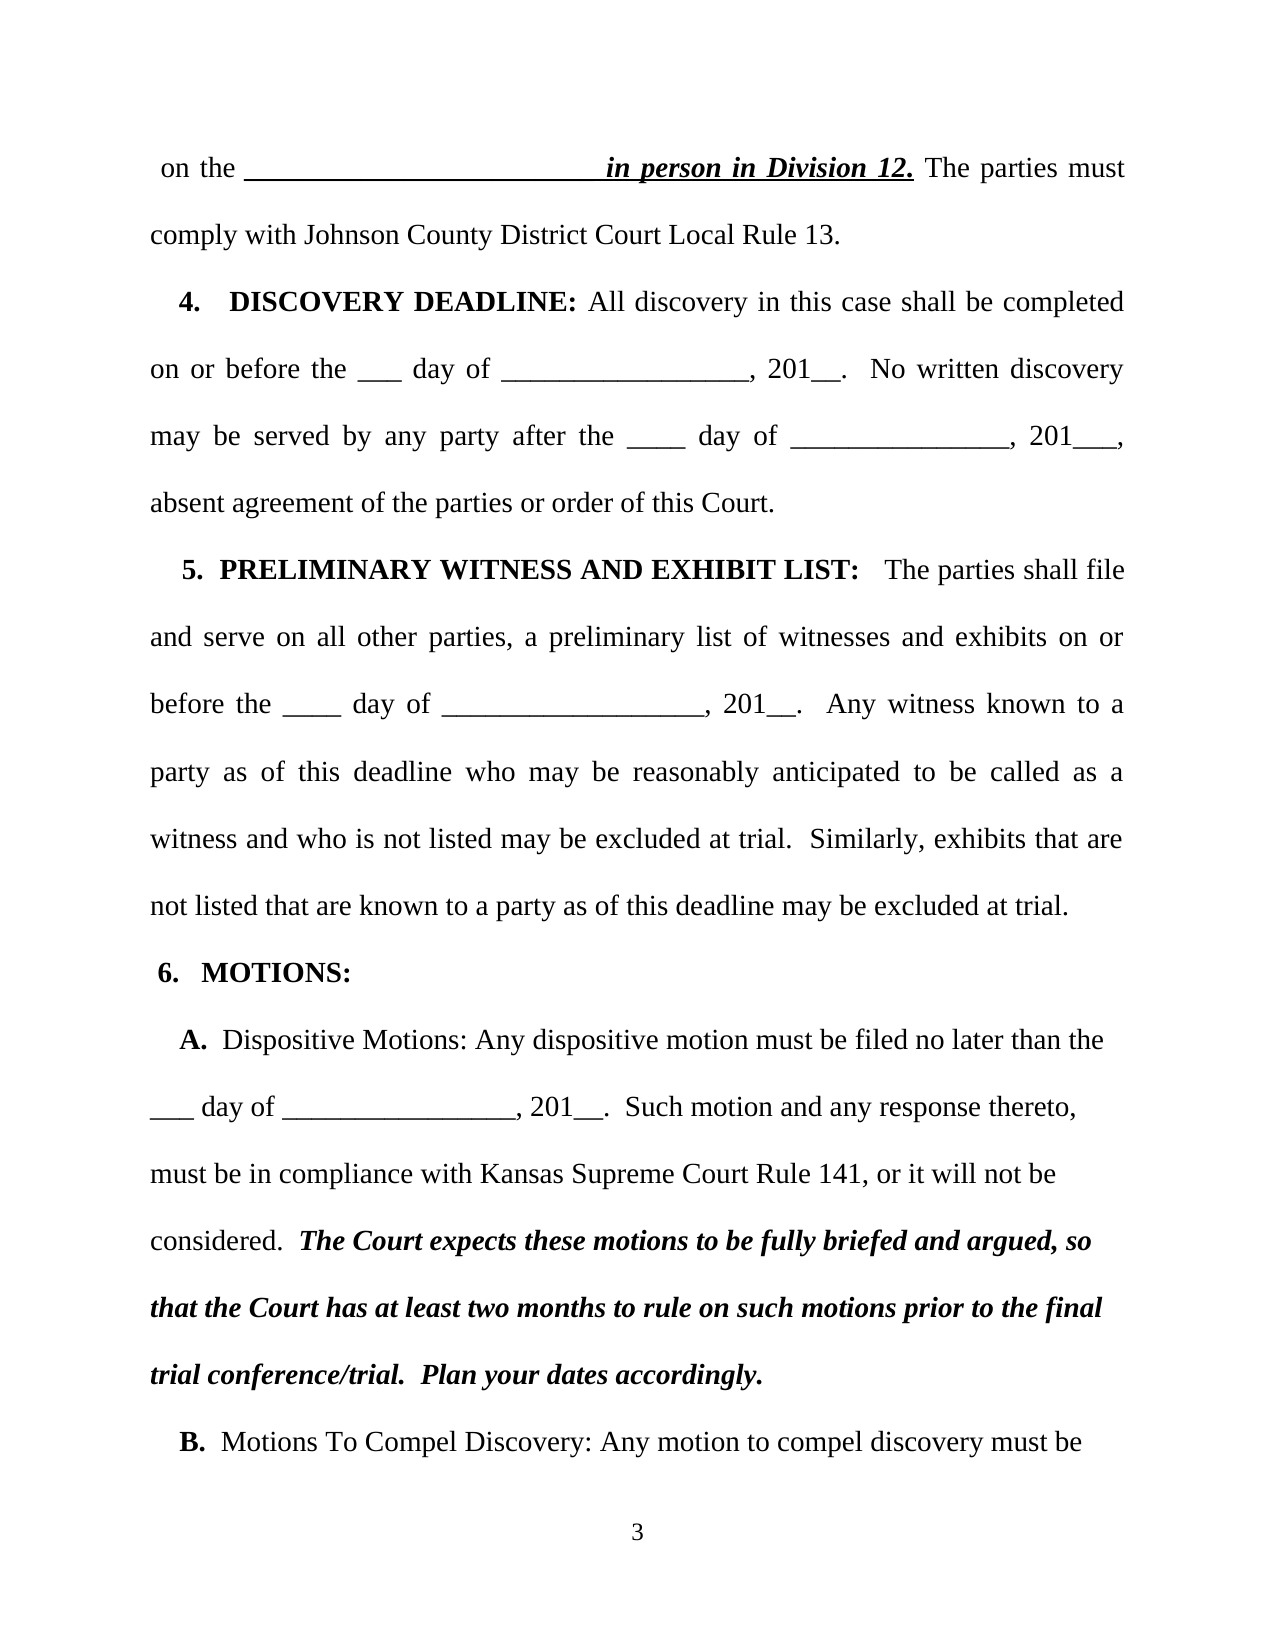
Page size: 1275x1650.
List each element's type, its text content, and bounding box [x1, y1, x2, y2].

text 5. PRELIMINARY WITNESS AND EXHIBIT LIST: The parties shall file and serve on all other parties, a preliminary list of witnesses and exhibits on or before the ____ day of __________________, 201__. Any witness known to a party as of this deadline who may be reasonably anticipated to be called as a witness and who is not listed may be excluded at trial. Similarly, exhibits that are not listed that are known to a party as of this deadline may be excluded at trial. [150, 552, 1125, 921]
text on the ________________________ in person in Division 12. The parties must comply with Johnson County District Court Local Rule 13. [150, 150, 1125, 251]
text 6. MOTIONS: [150, 955, 1125, 988]
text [150, 1424, 1125, 1458]
text A. Dispositive Motions: Any dispositive motion must be filed no later than the ___ day of ________________, 201__. Such motion and any response thereto, must be in compliance with Kansas Supreme Court Rule 141, or it will not be considered. The Court expects these motions to be fully briefed and argued, so that the Court has at least two months to rule on such motions prior to the final trial conference/trial. Plan your dates accordingly. [150, 1022, 1125, 1391]
text 4. DISCOVERY DEADLINE: All discovery in this case shall be completed on or before the ___ day of _________________, 201__. No written discovery may be served by any party after the ____ day of _______________, 201___, absent agreement of the parties or order of this Court. [150, 284, 1125, 519]
